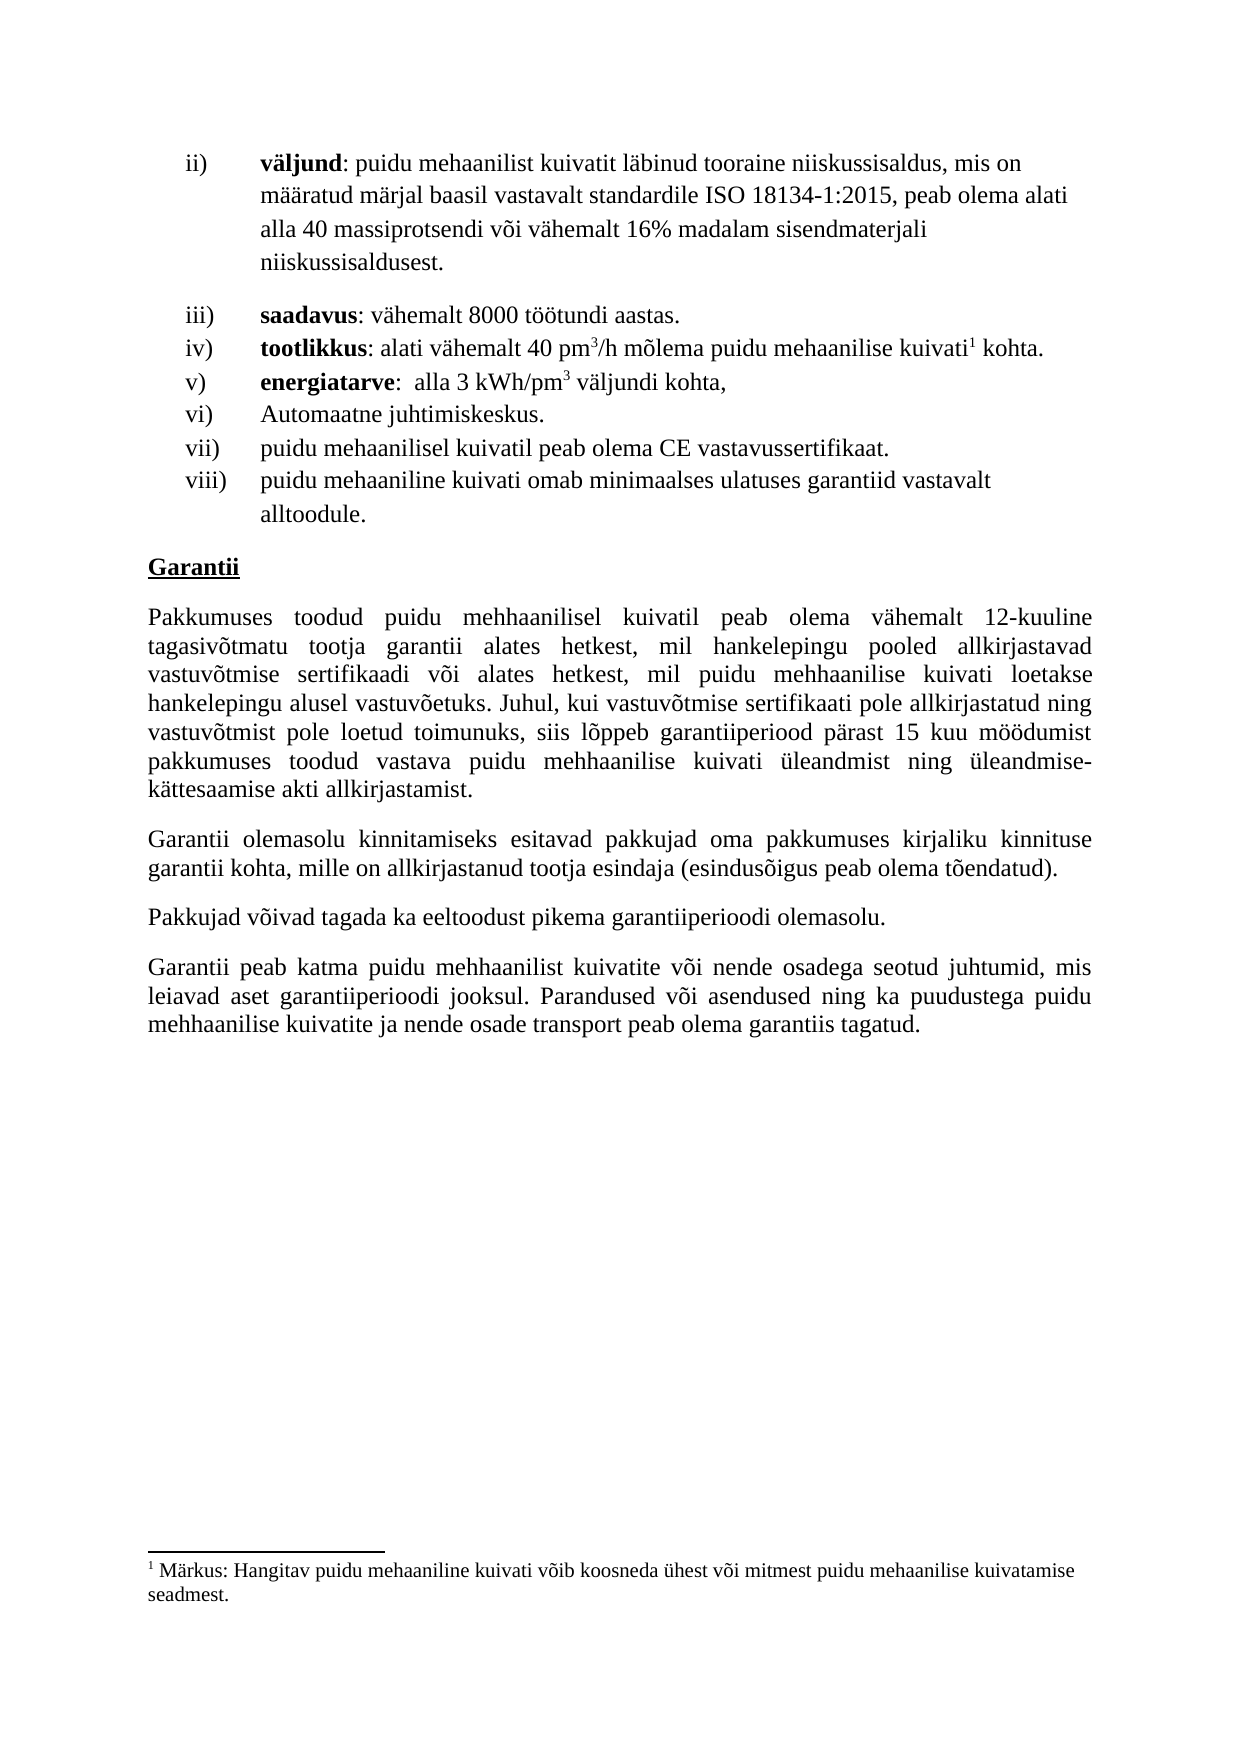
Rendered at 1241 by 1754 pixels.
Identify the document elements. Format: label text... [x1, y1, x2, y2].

list saadavus: vähemalt 8000 töötundi aastas. [185, 301, 1093, 329]
list puidu mehaaniline kuivati omab minimaalses ulatuses garantiid vastavalt alltoodule. [185, 466, 1093, 527]
text Garantii olemasolu kinnitamiseks esitavad pakkujad oma pakkumuses kirjaliku kinnituse garantii kohta, mille on allkirjastanud tootja esindaja (esindusõigus peab olema tõendatud). [148, 824, 1093, 882]
text Pakkujad võivad tagada ka eeltoodust pikema garantiiperioodi olemasolu. [148, 902, 1093, 931]
text Garantii [148, 552, 1093, 581]
list väljund: puidu mehaanilist kuivatit läbinud tooraine niiskussisaldus, mis on määratud märjal baasil vastavalt standardile ISO 18134-1:2015, peab olema alati alla 40 massiprotsendi või vähemalt 16% madalam sisendmaterjali niiskussisaldusest. [185, 148, 1093, 275]
list tootlikkus: alati vähemalt 40 pm3/h mõlema puidu mehaanilise kuivati kohta. [185, 333, 1093, 362]
list puidu mehaanilisel kuivatil peab olema CE vastavussertifikaat. [185, 433, 1093, 461]
text Pakkumuses toodud puidu mehhaanilisel kuivatil peab olema vähemalt 12-kuuline tagasivõtmatu tootja garantii alates hetkest, mil hankelepingu pooled allkirjastavad vastuvõtmise sertifikaadi või alates hetkest, mil puidu mehhaanilise kuivati loetakse hankelepingu alusel vastuvõetuks. Juhul, kui vastuvõtmise sertifikaati pole allkirjastatud ning vastuvõtmist pole loetud toimunuks, siis lõppeb garantiiperiood pärast 15 kuu möödumist pakkumuses toodud vastava puidu mehhaanilise kuivati üleandmist ning üleandmise-kättesaamise akti allkirjastamist. [148, 602, 1093, 803]
list Automaatne juhtimiskeskus. [185, 399, 1093, 428]
text Garantii peab katma puidu mehhaanilist kuivatite või nende osadega seotud juhtumid, mis leiavad aset garantiiperioodi jooksul. Parandused või asendused ning ka puudustega puidu mehhaanilise kuivatite ja nende osade transport peab olema garantiis tagatud. [148, 952, 1093, 1038]
list energiatarve: alla 3 kWh/pm3 väljundi kohta, [185, 367, 1093, 395]
